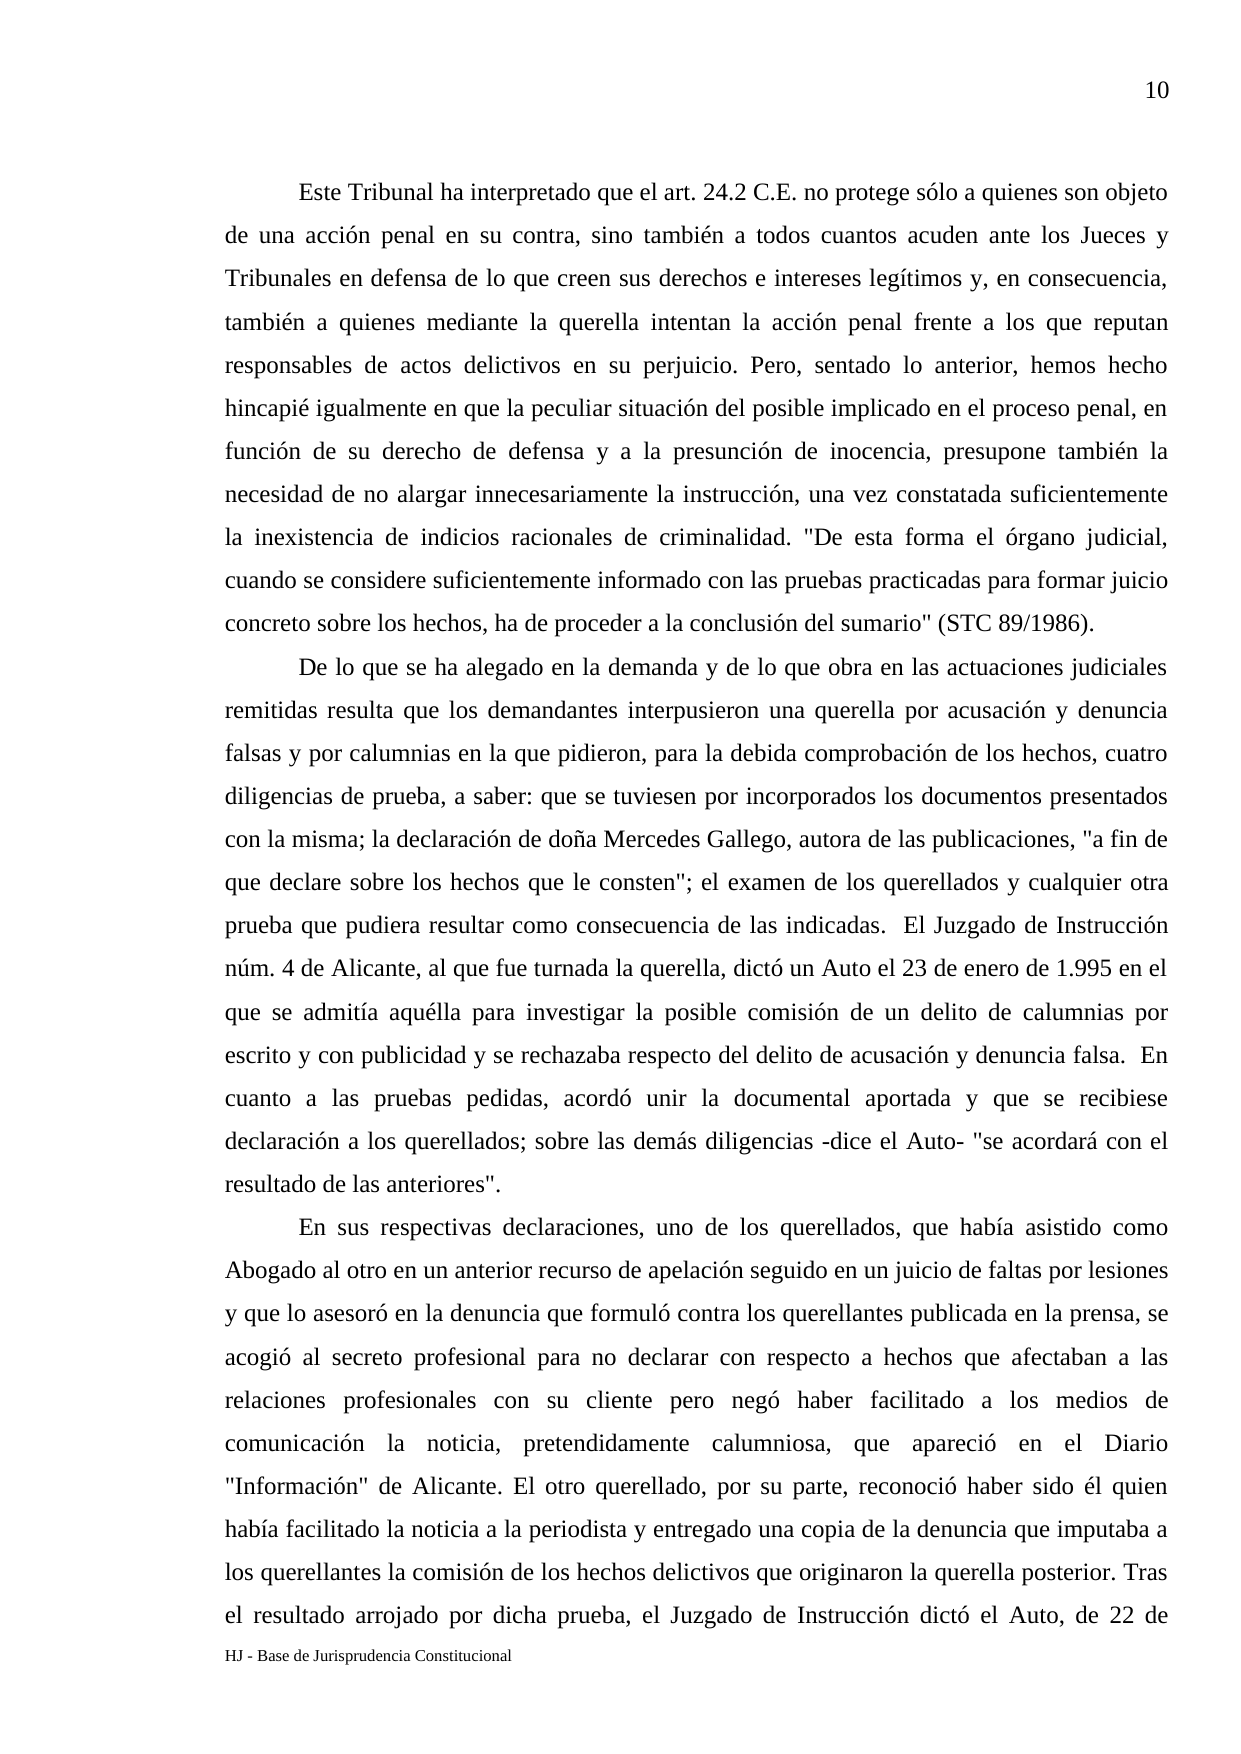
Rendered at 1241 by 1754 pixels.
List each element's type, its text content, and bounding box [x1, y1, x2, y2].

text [224, 1212, 1169, 1629]
text Este Tribunal ha interpretado que el art. 24.2 C.E. no protege sólo a quienes son objeto de una acción penal en su contra, sino también a todos cuantos acuden ante los Jueces y Tribunales en defensa de lo que creen sus derechos e intereses legítimos y, en consecuencia, también a quienes mediante la querella intentan la acción penal frente a los que reputan responsables de actos delictivos en su perjuicio. Pero, sentado lo anterior, hemos hecho hincapié igualmente en que la peculiar situación del posible implicado en el proceso penal, en función de su derecho de defensa y a la presunción de inocencia, presupone también la necesidad de no alargar innecesariamente la instrucción, una vez constatada suficientemente la inexistencia de indicios racionales de criminalidad. "De esta forma el órgano judicial, cuando se considere suficientemente informado con las pruebas practicadas para formar juicio concreto sobre los hechos, ha de proceder a la conclusión del sumario" (STC 89/1986). [224, 177, 1169, 637]
text De lo que se ha alegado en la demanda y de lo que obra en las actuaciones judiciales remitidas resulta que los demandantes interpusieron una querella por acusación y denuncia falsas y por calumnias en la que pidieron, para la debida comprobación de los hechos, cuatro diligencias de prueba, a saber: que se tuviesen por incorporados los documentos presentados con la misma; la declaración de doña Mercedes Gallego, autora de las publicaciones, "a fin de que declare sobre los hechos que le consten"; el examen de los querellados y cualquier otra prueba que pudiera resultar como consecuencia de las indicadas. El Juzgado de Instrucción núm. 4 de Alicante, al que fue turnada la querella, dictó un Auto el 23 de enero de 1.995 en el que se admitía aquélla para investigar la posible comisión de un delito de calumnias por escrito y con publicidad y se rechazaba respecto del delito de acusación y denuncia falsa. En cuanto a las pruebas pedidas, acordó unir la documental aportada y que se recibiese declaración a los querellados; sobre las demás diligencias -dice el Auto- "se acordará con el resultado de las anteriores". [224, 652, 1169, 1198]
